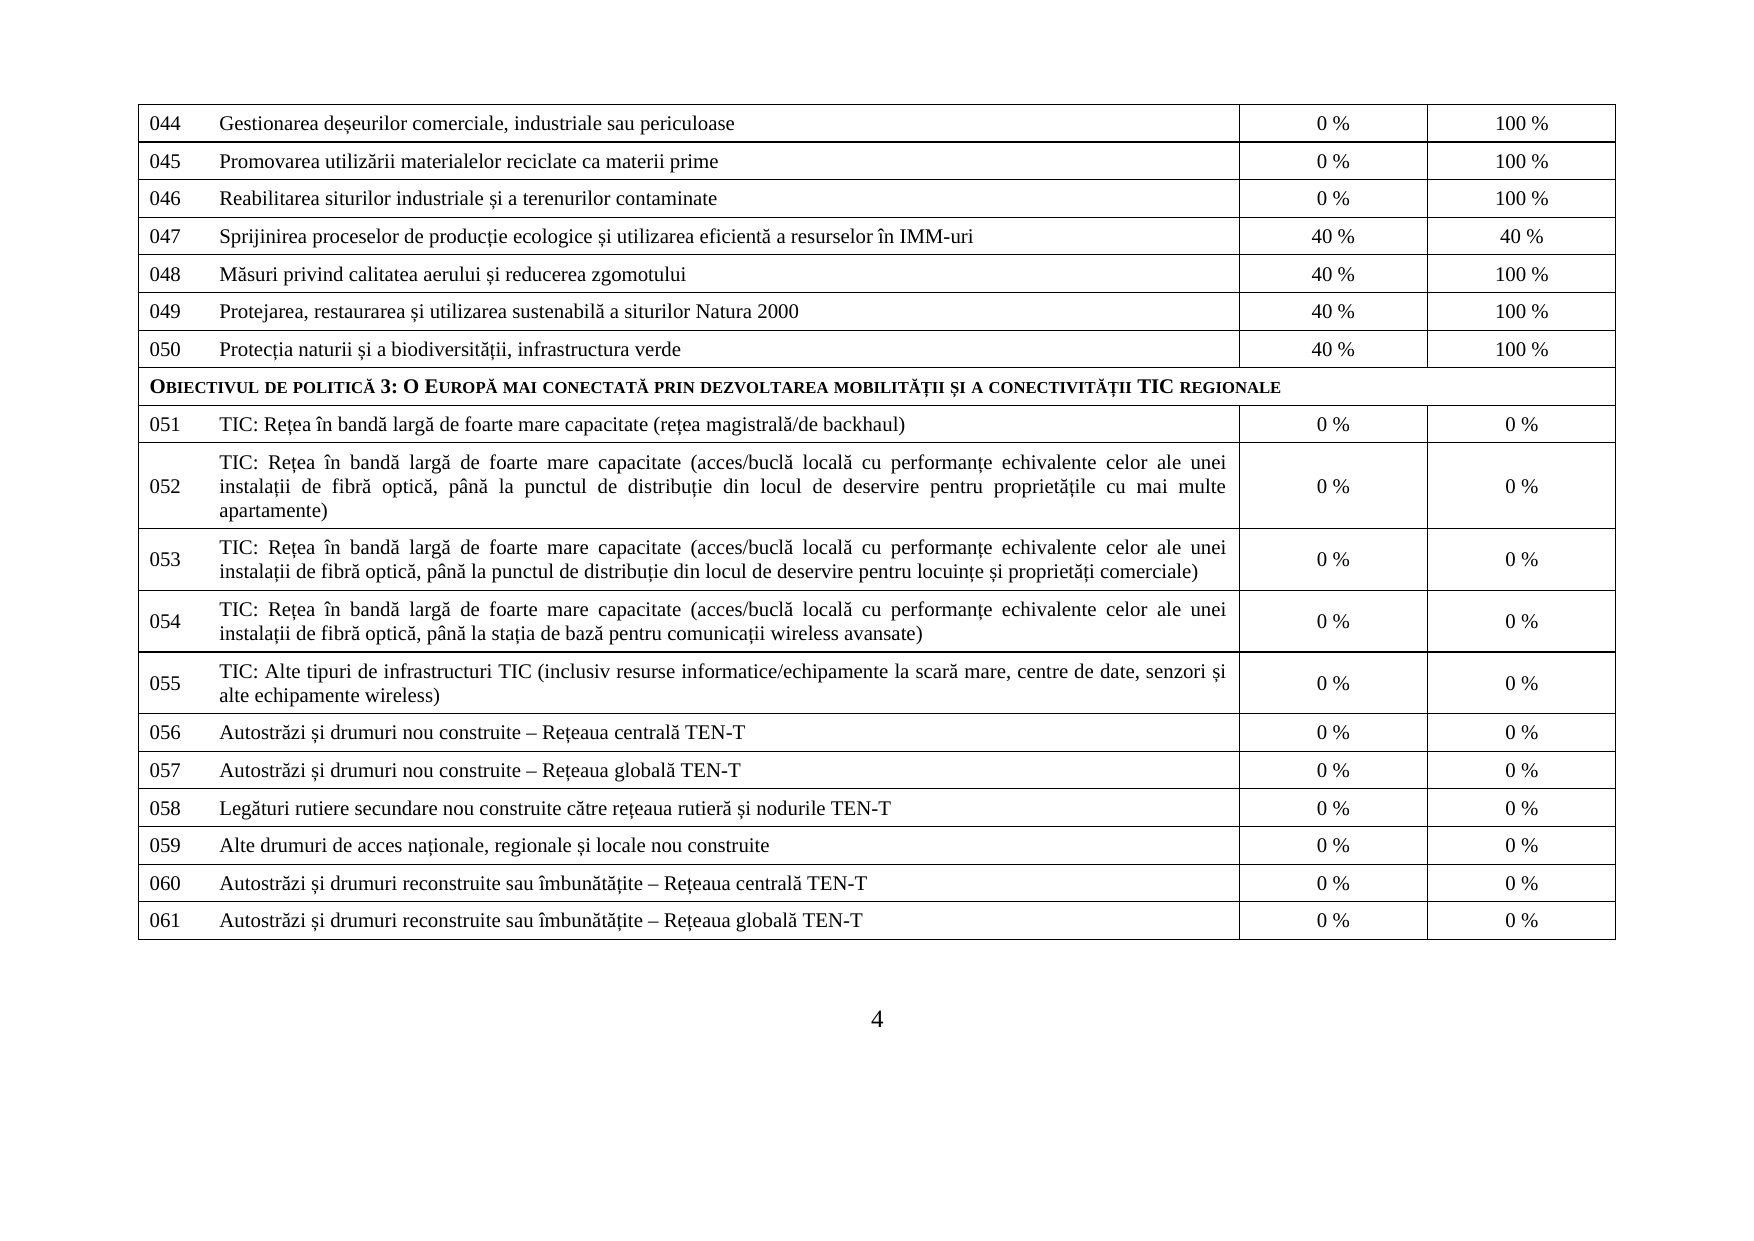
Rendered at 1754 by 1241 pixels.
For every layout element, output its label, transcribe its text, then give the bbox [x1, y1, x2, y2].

table_cell 0 % [1240, 591, 1427, 651]
table_cell 100 % [1428, 105, 1615, 141]
table_cell 0 % [1240, 105, 1427, 141]
table_cell Reabilitarea siturilor industriale și a terenurilor contaminate [208, 180, 1239, 217]
table_cell 40 % [1240, 218, 1427, 254]
table_cell TIC: Rețea în bandă largă de foarte mare capacitate (rețea magistrală/de backhaul) [208, 406, 1239, 442]
table_cell 048 [139, 255, 208, 292]
table_cell Alte drumuri de acces naționale, regionale și locale nou construite [208, 827, 1239, 863]
table_cell 0 % [1240, 143, 1427, 179]
table_cell 0 % [1240, 714, 1427, 751]
table_cell 100 % [1428, 180, 1615, 217]
table_cell 051 [139, 406, 208, 442]
table_cell Protecția naturii și a biodiversității, infrastructura verde [208, 331, 1239, 367]
table_cell 049 [139, 293, 208, 329]
table_cell 0 % [1240, 529, 1427, 590]
table_cell TIC: Rețea în bandă largă de foarte mare capacitate (acces/buclă locală cu performanțe echivalente celor ale unei instalații de fibră optică, până la punctul de distribuție din locul de deservire pentru locuințe și proprietăți comerciale) [208, 529, 1239, 590]
table_cell 055 [139, 653, 208, 713]
table_cell 0 % [1240, 789, 1427, 826]
table_cell 0 % [1428, 591, 1615, 651]
table_cell 40 % [1240, 255, 1427, 292]
table_cell 0 % [1428, 902, 1615, 939]
table_cell Autostrăzi și drumuri nou construite – Rețeaua centrală TEN-T [208, 714, 1239, 751]
table_cell Legături rutiere secundare nou construite către rețeaua rutieră și nodurile TEN-T [208, 789, 1239, 826]
table_cell 0 % [1428, 789, 1615, 826]
table_cell 40 % [1428, 218, 1615, 254]
table_cell 0 % [1428, 752, 1615, 788]
table_cell 0 % [1240, 443, 1427, 528]
table_cell 0 % [1428, 653, 1615, 713]
table_cell 0 % [1428, 529, 1615, 590]
table_cell 057 [139, 752, 208, 788]
table_cell 0 % [1240, 752, 1427, 788]
table_cell 060 [139, 865, 208, 901]
table_cell 40 % [1240, 331, 1427, 367]
table_cell 047 [139, 218, 208, 254]
table_cell Autostrăzi și drumuri reconstruite sau îmbunătățite – Rețeaua centrală TEN-T [208, 865, 1239, 901]
table_cell 0 % [1240, 406, 1427, 442]
table_cell 0 % [1428, 865, 1615, 901]
table_cell 058 [139, 789, 208, 826]
table_cell 059 [139, 827, 208, 863]
table_cell 054 [139, 591, 208, 651]
table_cell 052 [139, 443, 208, 528]
table_cell 0 % [1428, 443, 1615, 528]
table_cell 050 [139, 331, 208, 367]
table_cell Autostrăzi și drumuri nou construite – Rețeaua globală TEN-T [208, 752, 1239, 788]
table_cell 044 [139, 105, 208, 141]
table_cell 0 % [1240, 180, 1427, 217]
table_cell TIC: Rețea în bandă largă de foarte mare capacitate (acces/buclă locală cu performanțe echivalente celor ale unei instalații de fibră optică, până la punctul de distribuție din locul de deservire pentru proprietățile cu mai multe apartamente) [208, 443, 1239, 528]
table_cell 0 % [1428, 827, 1615, 863]
table_cell 100 % [1428, 293, 1615, 329]
table_cell 100 % [1428, 255, 1615, 292]
table_cell 40 % [1240, 293, 1427, 329]
table_cell 0 % [1240, 653, 1427, 713]
table_cell 053 [139, 529, 208, 590]
table_cell 045 [139, 143, 208, 179]
table_cell 100 % [1428, 331, 1615, 367]
table_cell 0 % [1428, 406, 1615, 442]
table_cell Protejarea, restaurarea și utilizarea sustenabilă a siturilor Natura 2000 [208, 293, 1239, 329]
table_cell TIC: Alte tipuri de infrastructuri TIC (inclusiv resurse informatice/echipamente la scară mare, centre de date, senzori și alte echipamente wireless) [208, 653, 1239, 713]
table_cell 0 % [1240, 827, 1427, 863]
table_cell Promovarea utilizării materialelor reciclate ca materii prime [208, 143, 1239, 179]
table_cell Obiectivul de politică 3: O Europă mai conectată prin dezvoltarea mobilității și a conectivității TIC regionale [139, 368, 1615, 405]
table_cell Gestionarea deșeurilor comerciale, industriale sau periculoase [208, 105, 1239, 141]
table_cell Măsuri privind calitatea aerului și reducerea zgomotului [208, 255, 1239, 292]
table_cell 0 % [1428, 714, 1615, 751]
table_cell 061 [139, 902, 208, 939]
table_cell Autostrăzi și drumuri reconstruite sau îmbunătățite – Rețeaua globală TEN-T [208, 902, 1239, 939]
table_cell TIC: Rețea în bandă largă de foarte mare capacitate (acces/buclă locală cu performanțe echivalente celor ale unei instalații de fibră optică, până la stația de bază pentru comunicații wireless avansate) [208, 591, 1239, 651]
table_cell 0 % [1240, 865, 1427, 901]
table_cell Sprijinirea proceselor de producție ecologice și utilizarea eficientă a resurselor în IMM-uri [208, 218, 1239, 254]
table_cell 046 [139, 180, 208, 217]
table_cell 100 % [1428, 143, 1615, 179]
table_cell 056 [139, 714, 208, 751]
table_cell 0 % [1240, 902, 1427, 939]
